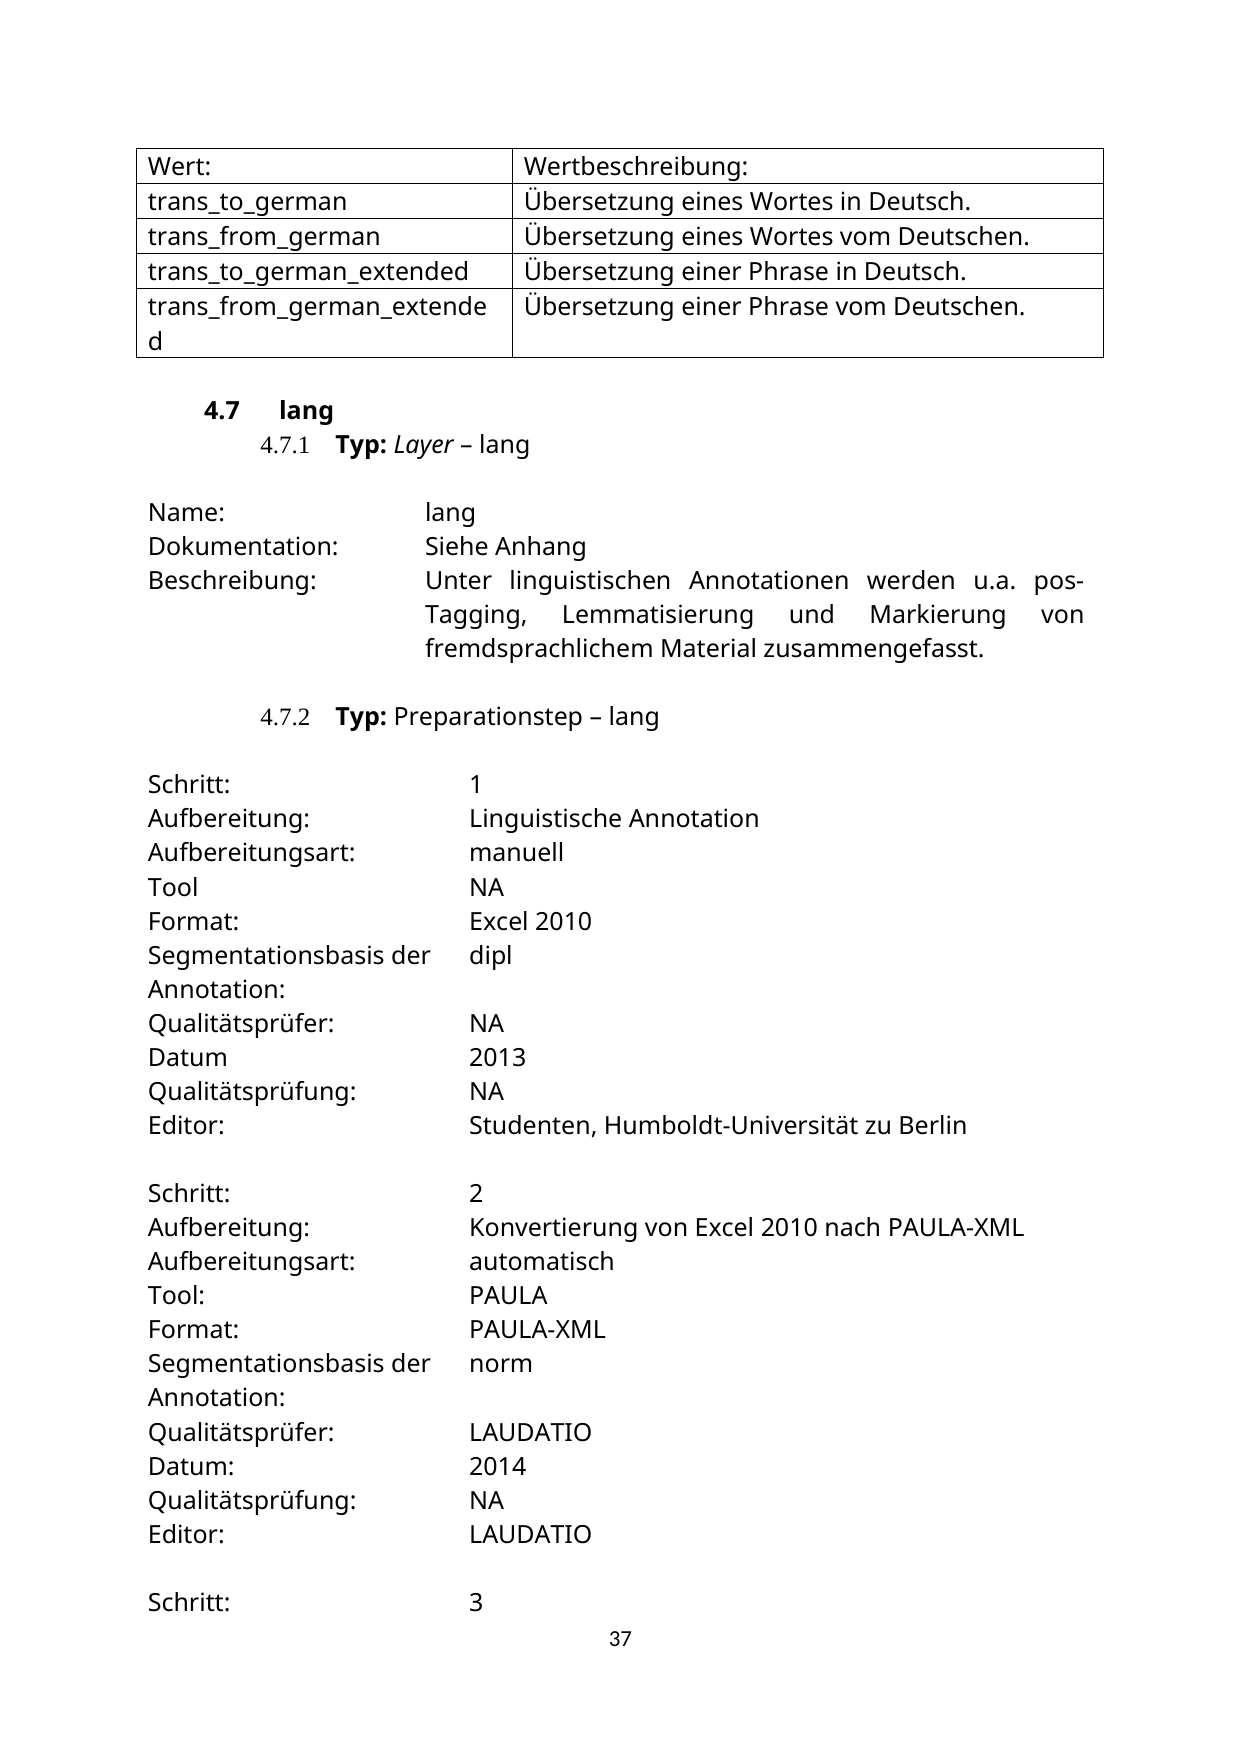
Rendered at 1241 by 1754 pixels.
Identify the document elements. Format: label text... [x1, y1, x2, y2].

table_header Wert: [137, 149, 512, 183]
table_cell Übersetzung eines Wortes vom Deutschen. [513, 219, 1103, 253]
table_cell Beschreibung: [136, 563, 413, 665]
table_header Schritt: [136, 1176, 458, 1210]
table_cell Datum: [136, 1448, 458, 1482]
table_cell 3 [458, 1585, 1098, 1618]
text lang [204, 392, 1093, 426]
table_header 2 [458, 1176, 1098, 1210]
table_cell Übersetzung einer Phrase in Deutsch. [513, 254, 1103, 288]
table_cell Dokumentation: [136, 529, 413, 563]
table_cell Qualitätsprüfung: [136, 1482, 458, 1516]
text Typ: Preparationstep – lang [260, 699, 1093, 733]
table_cell manuell [458, 835, 1098, 869]
table_cell Konvertierung von Excel 2010 nach PAULA-XML [458, 1210, 1098, 1244]
table_cell PAULA [458, 1278, 1098, 1312]
table_cell LAUDATIO [458, 1516, 1098, 1584]
table_cell Editor: [136, 1108, 458, 1142]
table_cell Editor: [136, 1516, 458, 1584]
table_cell NA [458, 1005, 1098, 1039]
table_header 1 [458, 767, 1098, 801]
table_cell Aufbereitungsart: [136, 835, 458, 869]
table_cell Übersetzung eines Wortes in Deutsch. [513, 184, 1103, 218]
table_cell automatisch [458, 1244, 1098, 1278]
table_cell Tool [136, 869, 458, 903]
table_cell Aufbereitung: [136, 1210, 458, 1244]
table_header Wertbeschreibung: [513, 149, 1103, 183]
table_cell Qualitätsprüfung: [136, 1074, 458, 1108]
table_cell Linguistische Annotation [458, 801, 1098, 835]
table_cell Format: [136, 903, 458, 937]
table_cell Aufbereitung: [136, 801, 458, 835]
table_header Schritt: [136, 767, 458, 801]
table_header lang [414, 495, 1096, 528]
table_cell NA [458, 1482, 1098, 1516]
table_cell LAUDATIO [458, 1414, 1098, 1448]
table_cell Unter linguistischen Annotationen werden u.a. pos-Tagging, Lemmatisierung und Markierung von fremdsprachlichem Material zusammengefasst. [414, 563, 1096, 665]
table_cell Qualitätsprüfer: [136, 1005, 458, 1039]
table_cell NA [458, 1074, 1098, 1108]
table_cell Schritt: [136, 1585, 458, 1618]
table_cell trans_from_german_extended [137, 289, 512, 357]
table_cell 2013 [458, 1040, 1098, 1073]
table_cell Übersetzung einer Phrase vom Deutschen. [513, 289, 1103, 357]
table_cell Format: [136, 1312, 458, 1346]
table_cell Aufbereitungsart: [136, 1244, 458, 1278]
table_cell Studenten, Humboldt-Universität zu Berlin [458, 1108, 1098, 1142]
table_cell trans_to_german_extended [137, 254, 512, 288]
table_cell trans_from_german [137, 219, 512, 253]
table_cell PAULA-XML [458, 1312, 1098, 1346]
table_cell Qualitätsprüfer: [136, 1414, 458, 1448]
table_cell Segmentationsbasis der Annotation: [136, 937, 458, 1005]
table_cell Segmentationsbasis der Annotation: [136, 1346, 458, 1414]
table_cell 2014 [458, 1448, 1098, 1482]
table_cell dipl [458, 937, 1098, 1005]
table_cell NA [458, 869, 1098, 903]
text Typ: Layer – lang [260, 426, 1093, 460]
table_cell Tool: [136, 1278, 458, 1312]
table_cell trans_to_german [137, 184, 512, 218]
table_cell norm [458, 1346, 1098, 1414]
table_cell Siehe Anhang [414, 529, 1096, 563]
table_cell Excel 2010 [458, 903, 1098, 937]
table_header Name: [136, 495, 413, 528]
table_cell Datum [136, 1040, 458, 1073]
